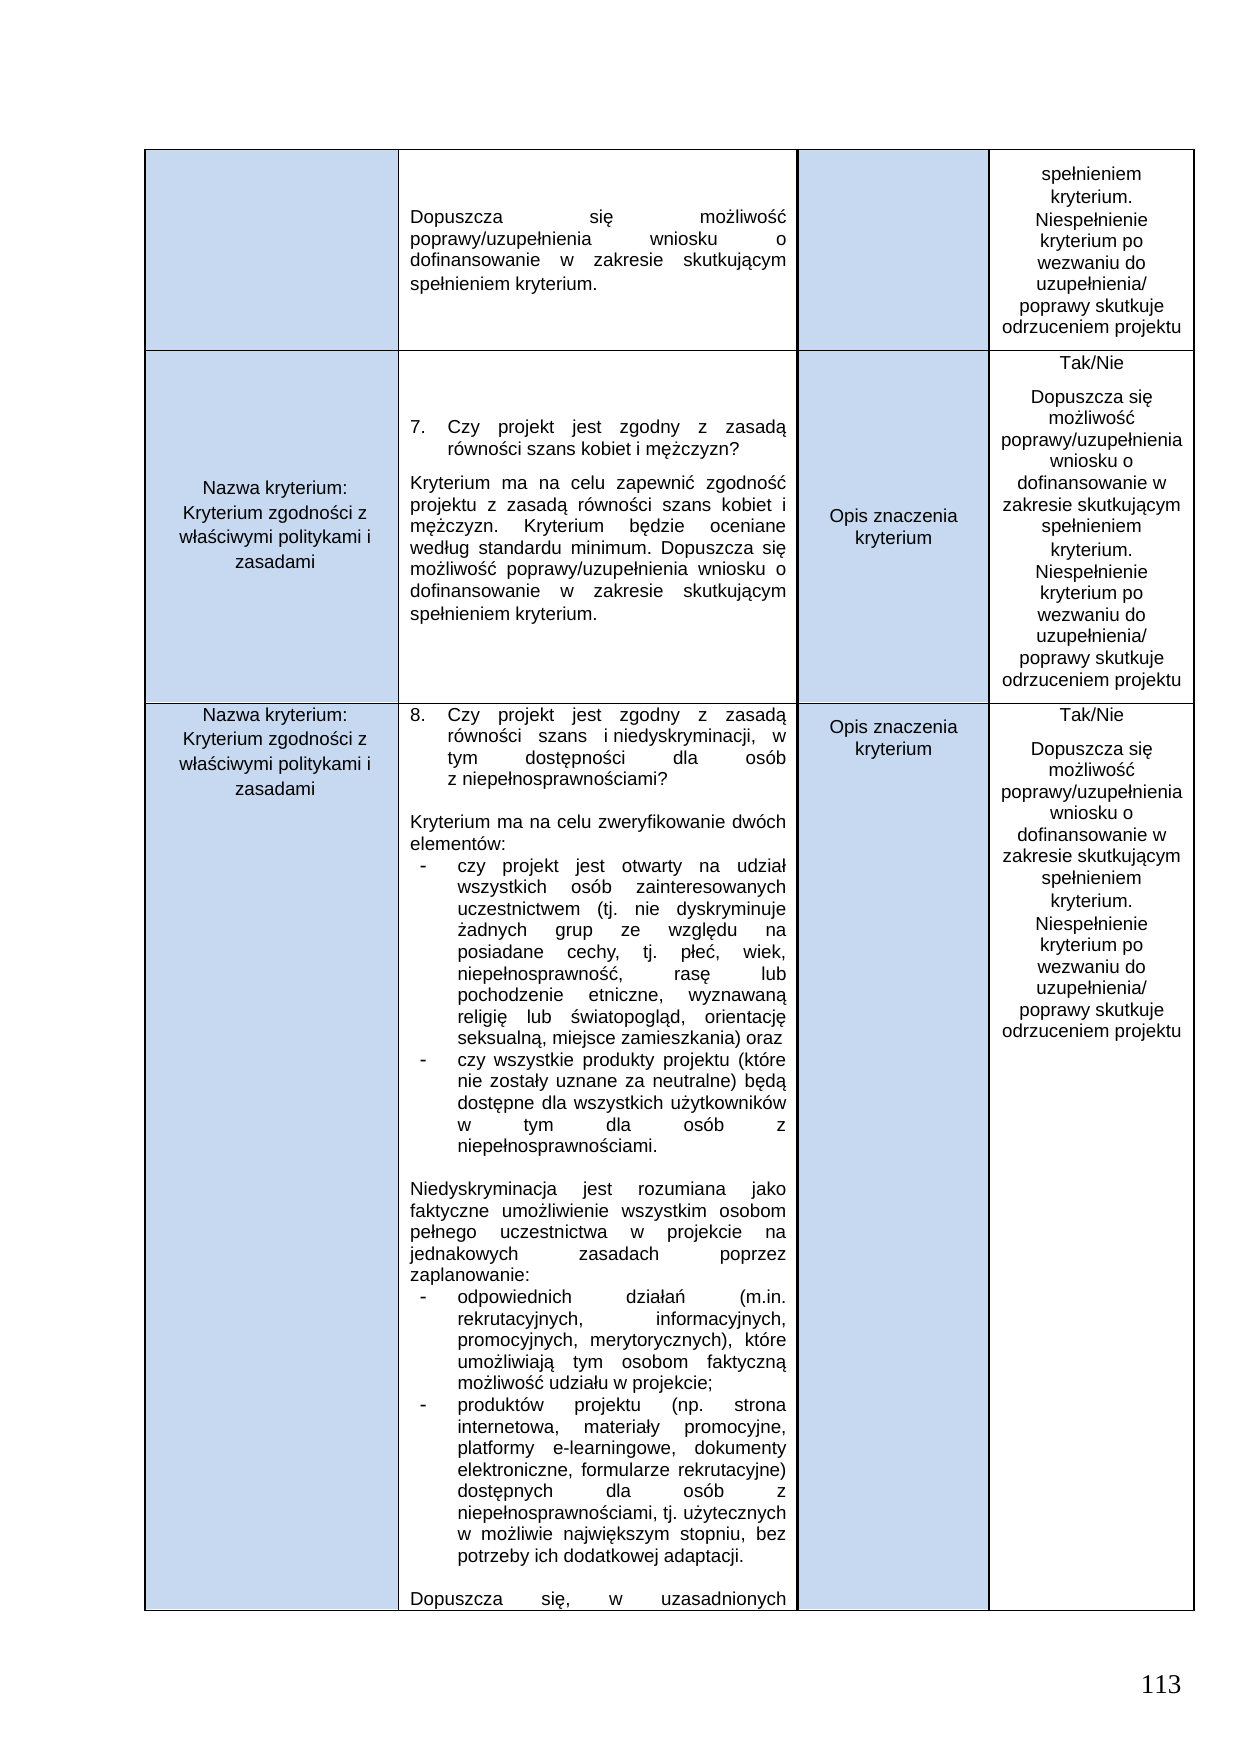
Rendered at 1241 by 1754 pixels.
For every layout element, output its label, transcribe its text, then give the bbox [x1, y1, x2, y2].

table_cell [799, 150, 988, 350]
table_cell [146, 150, 398, 350]
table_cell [399, 704, 796, 1609]
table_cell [990, 150, 1193, 350]
table_cell Opis znaczenia kryterium [799, 351, 988, 702]
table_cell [990, 704, 1193, 1609]
table_cell Nazwa kryterium: Kryterium zgodności z właściwymi politykami i zasadami [146, 351, 398, 702]
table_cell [146, 704, 398, 1609]
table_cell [399, 150, 796, 350]
table_cell Czy projekt jest zgodny z zasadą równości szans kobiet i mężczyzn? Kryterium ma na celu zapewnić zgodność projektu z zasadą równości szans kobiet i mężczyzn. Kryterium będzie oceniane według standardu minimum. Dopuszcza się możliwość poprawy/uzupełnienia wniosku o dofinansowanie w zakresie skutkującym spełnieniem kryterium. [399, 351, 796, 702]
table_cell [799, 704, 988, 1609]
